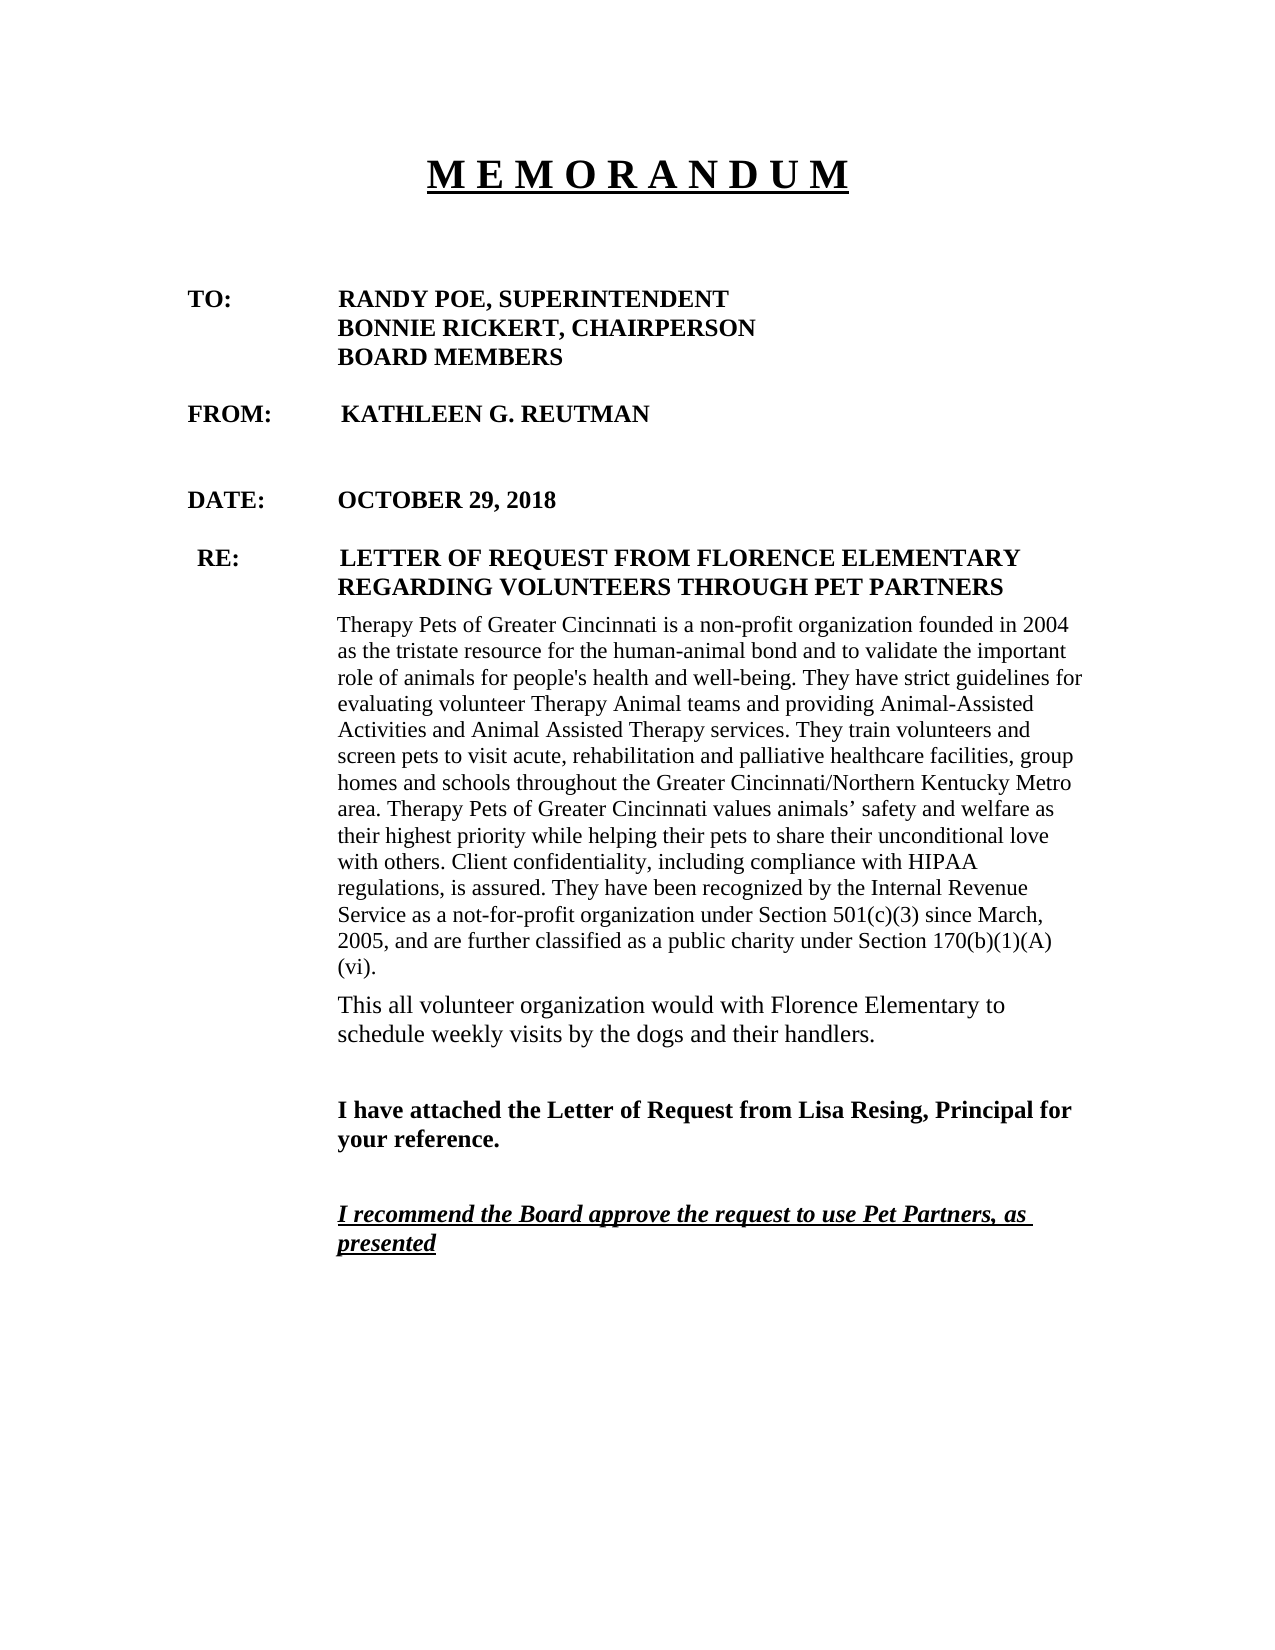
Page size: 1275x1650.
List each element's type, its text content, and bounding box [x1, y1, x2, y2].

text Therapy Pets of Greater Cincinnati is a non-profit organization founded in 2004 as the tristate resource for the human-animal bond and to validate the important role of animals for people's health and well-being. They have strict guidelines for evaluating volunteer Therapy Animal teams and providing Animal-Assisted Activities and Animal Assisted Therapy services. They train volunteers and screen pets to visit acute, rehabilitation and palliative healthcare facilities, group homes and schools throughout the Greater Cincinnati/Northern Kentucky Metro area. Therapy Pets of Greater Cincinnati values animals’ safety and welfare as their highest priority while helping their pets to share their unconditional love with others. Client confidentiality, including compliance with HIPAA regulations, is assured. They have been recognized by the Internal Revenue Service as a not-for-profit organization under Section 501(c)(3) since March, 2005, and are further classified as a public charity under Section 170(b)(1)(A)(vi). [262, 611, 1087, 980]
text FROM: KATHLEEN G. REUTMAN [187, 399, 1087, 428]
title M E M O R A N D U M [187, 150, 1087, 198]
text DATE: OCTOBER 29, 2018 [187, 485, 1087, 514]
text BOARD MEMBERS [187, 342, 1087, 370]
text I recommend the Board approve the request to use Pet Partners, as presented [187, 1199, 1087, 1257]
text I have attached the Letter of Request from Lisa Resing, Principal for your reference. [337, 1095, 1087, 1152]
text BONNIE RICKERT, CHAIRPERSON [187, 313, 1087, 342]
text TO: RANDY POE, SUPERINTENDENT [187, 284, 1087, 313]
text This all volunteer organization would with Florence Elementary to schedule weekly visits by the dogs and their handlers. [337, 990, 1087, 1048]
text RE: LETTER OF REQUEST FROM FLORENCE ELEMENTARY REGARDING VOLUNTEERS THROUGH PET PARTNERS [197, 543, 1087, 600]
